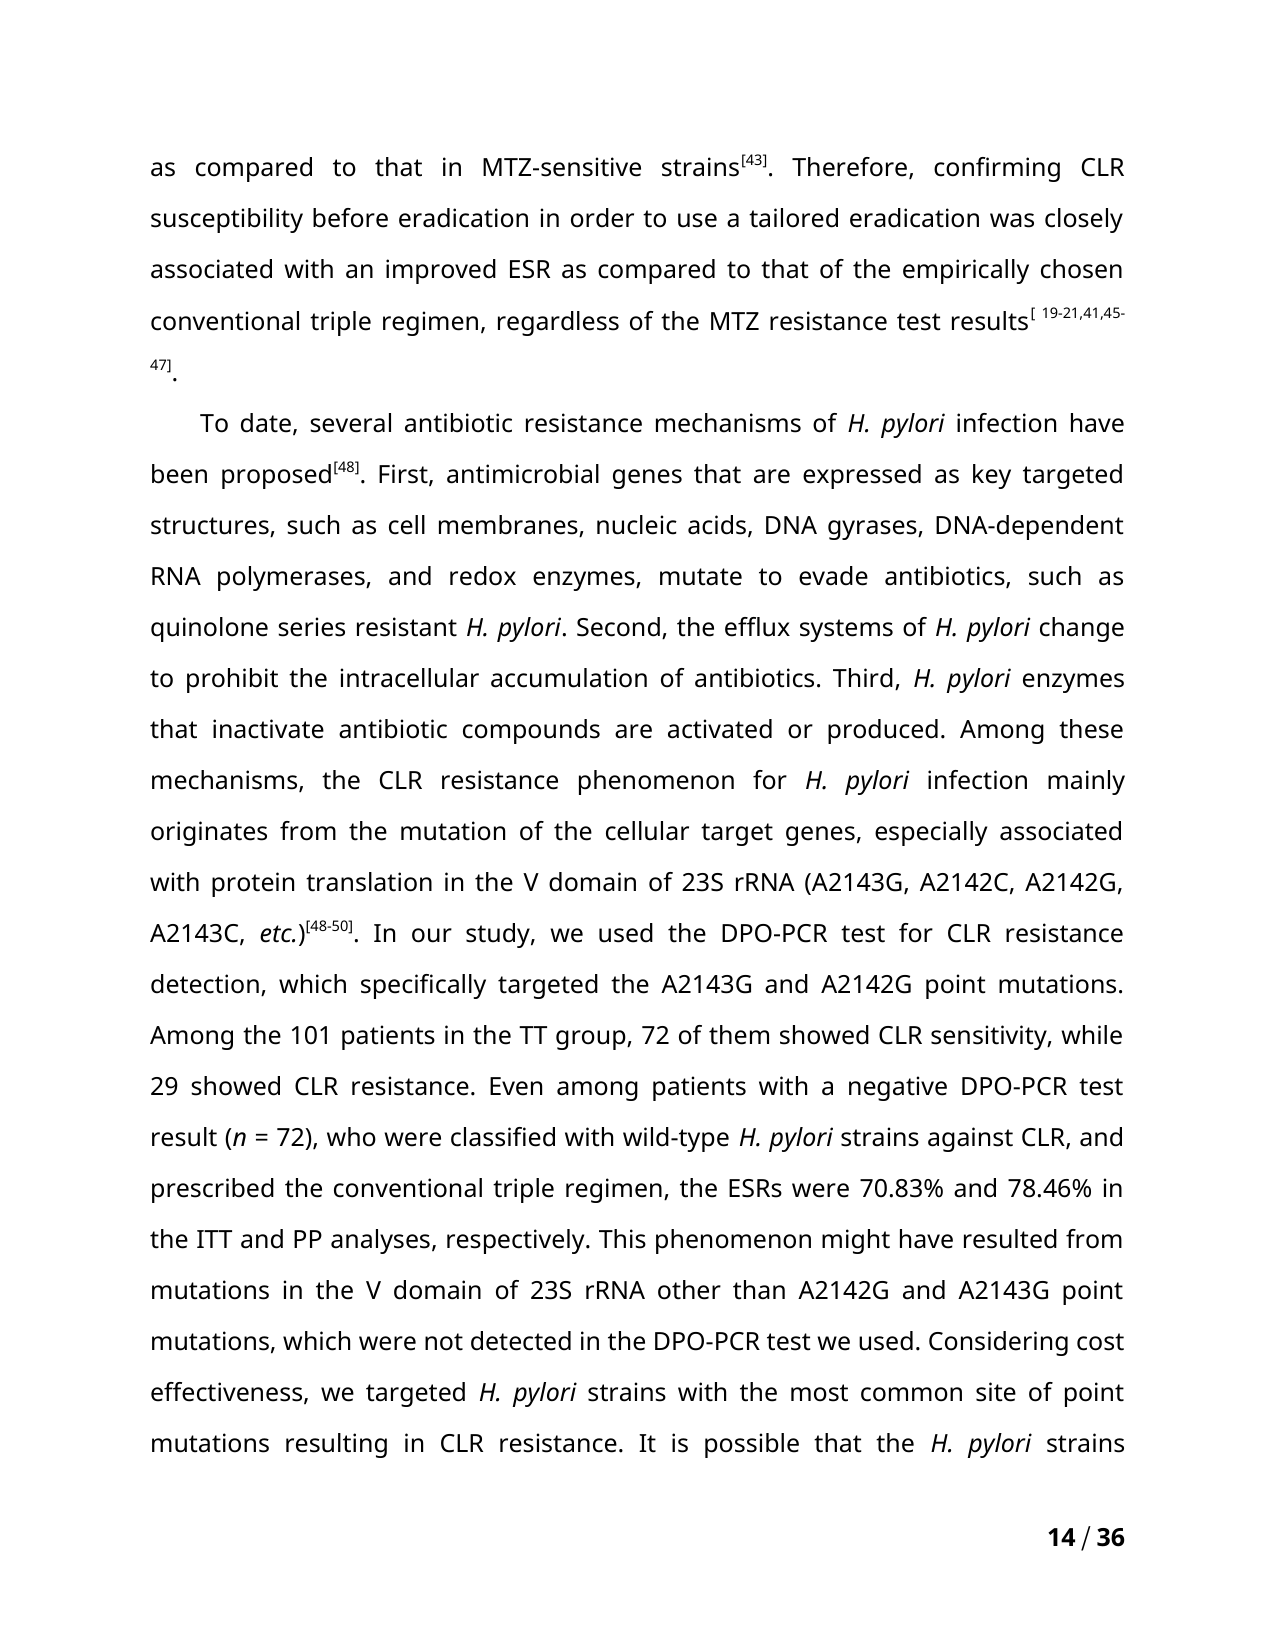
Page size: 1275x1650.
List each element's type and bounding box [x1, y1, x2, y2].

text [150, 150, 1125, 388]
text [150, 405, 1125, 1460]
